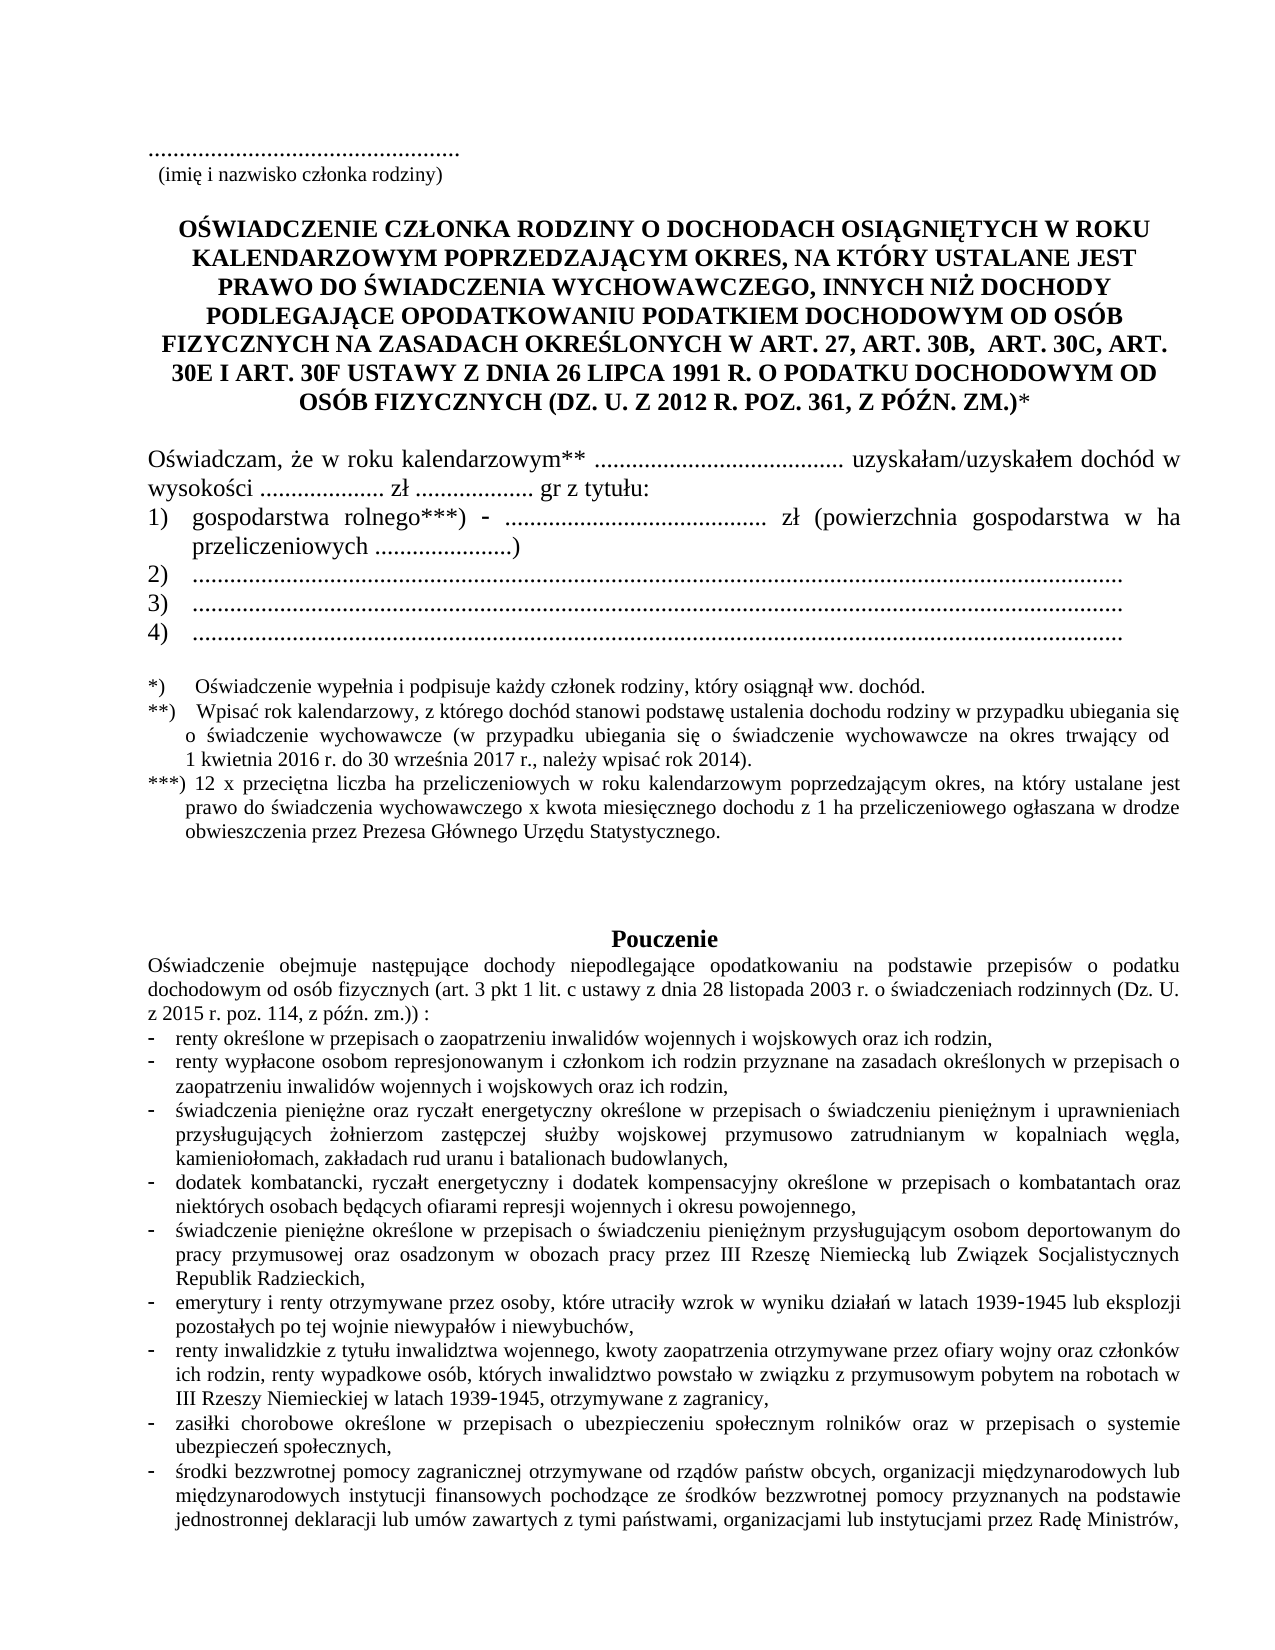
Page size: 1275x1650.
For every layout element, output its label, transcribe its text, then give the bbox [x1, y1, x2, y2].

text świadczenia pieniężne oraz ryczałt energetyczny określone w przepisach o świadczeniu pieniężnym i uprawnieniach przysługujących żołnierzom zastępczej służby wojskowej przymusowo zatrudnianym w kopalniach węgla, kamieniołomach, zakładach rud uranu i batalionach budowlanych, [148, 1098, 1181, 1170]
text OŚWIADCZENIE CZŁONKA RODZINY O DOCHODACH OSIĄGNIĘTYCH W ROKU [148, 214, 1181, 243]
text .................................................. [148, 133, 1181, 162]
text Oświadczam, że w roku kalendarzowym** ........................................ uzyskałam/uzyskałem dochód w wysokości .................... zł ................... gr z tytułu: [148, 444, 1181, 502]
text renty inwalidzkie z tytułu inwalidztwa wojennego, kwoty zaopatrzenia otrzymywane przez ofiary wojny oraz członków ich rodzin, renty wypadkowe osób, których inwalidztwo powstało w związku z przymusowym pobytem na robotach w III Rzeszy Niemieckiej w latach 19391945, otrzymywane z zagranicy, [148, 1338, 1181, 1410]
text ***) 12 x przeciętna liczba ha przeliczeniowych w roku kalendarzowym poprzedzającym okres, na który ustalane jest prawo do świadczenia wychowawczego x kwota miesięcznego dochodu z 1 ha przeliczeniowego ogłaszana w drodze obwieszczenia przez Prezesa Głównego Urzędu Statystycznego. [148, 771, 1181, 843]
text dodatek kombatancki, ryczałt energetyczny i dodatek kompensacyjny określone w przepisach o kombatantach oraz niektórych osobach będących ofiarami represji wojennych i okresu powojennego, [148, 1170, 1181, 1218]
text (imię i nazwisko członka rodziny) [148, 162, 1181, 186]
text *) Oświadczenie wypełnia i podpisuje każdy członek rodziny, który osiągnął ww. dochód. [148, 674, 1181, 698]
text KALENDARZOWYM POPRZEDZAJĄCYM OKRES, NA KTÓRY USTALANE JEST PRAWO DO ŚWIADCZENIA WYCHOWAWCZEGO, INNYCH NIŻ DOCHODY PODLEGAJĄCE OPODATKOWANIU PODATKIEM DOCHODOWYM OD OSÓB FIZYCZNYCH NA ZASADACH OKREŚLONYCH W ART. 27, ART. 30B, ART. 30C, ART. 30E I ART. 30F USTAWY Z DNIA 26 LIPCA 1991 R. O PODATKU DOCHODOWYM OD OSÓB FIZYCZNYCH (DZ. U. Z 2012 R. POZ. 361, Z PÓŹN. ZM.)* [148, 243, 1181, 416]
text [148, 1458, 1181, 1531]
text świadczenie pieniężne określone w przepisach o świadczeniu pieniężnym przysługującym osobom deportowanym do pracy przymusowej oraz osadzonym w obozach pracy przez III Rzeszę Niemiecką lub Związek Socjalistycznych Republik Radzieckich, [148, 1218, 1181, 1290]
text renty określone w przepisach o zaopatrzeniu inwalidów wojennych i wojskowych oraz ich rodzin, [148, 1025, 1181, 1049]
text 4) ..................................................................................................................................................... [147, 617, 1181, 646]
text 1) gospodarstwa rolnego***) .......................................... zł (powierzchnia gospodarstwa w ha przeliczeniowych ......................) [147, 502, 1181, 559]
text zasiłki chorobowe określone w przepisach o ubezpieczeniu społecznym rolników oraz w przepisach o systemie ubezpieczeń społecznych, [148, 1410, 1181, 1458]
text renty wypłacone osobom represjonowanym i członkom ich rodzin przyznane na zasadach określonych w przepisach o zaopatrzeniu inwalidów wojennych i wojskowych oraz ich rodzin, [148, 1049, 1181, 1098]
text 2) ..................................................................................................................................................... [147, 559, 1181, 588]
text Pouczenie [148, 924, 1181, 953]
text emerytury i renty otrzymywane przez osoby, które utraciły wzrok w wyniku działań w latach 19391945 lub eksplozji pozostałych po tej wojnie niewypałów i niewybuchów, [148, 1290, 1181, 1338]
text 3) ..................................................................................................................................................... [147, 588, 1181, 617]
text **) Wpisać rok kalendarzowy, z którego dochód stanowi podstawę ustalenia dochodu rodziny w przypadku ubiegania się o świadczenie wychowawcze (w przypadku ubiegania się o świadczenie wychowawcze na okres trwający od 1 kwietnia 2016 r. do 30 września 2017 r., należy wpisać rok 2014). [148, 698, 1181, 771]
text Oświadczenie obejmuje następujące dochody niepodlegające opodatkowaniu na podstawie przepisów o podatku dochodowym od osób fizycznych (art. 3 pkt 1 lit. c ustawy z dnia 28 listopada 2003 r. o świadczeniach rodzinnych (Dz. U. z 2015 r. poz. 114, z późn. zm.)) : [148, 953, 1181, 1025]
